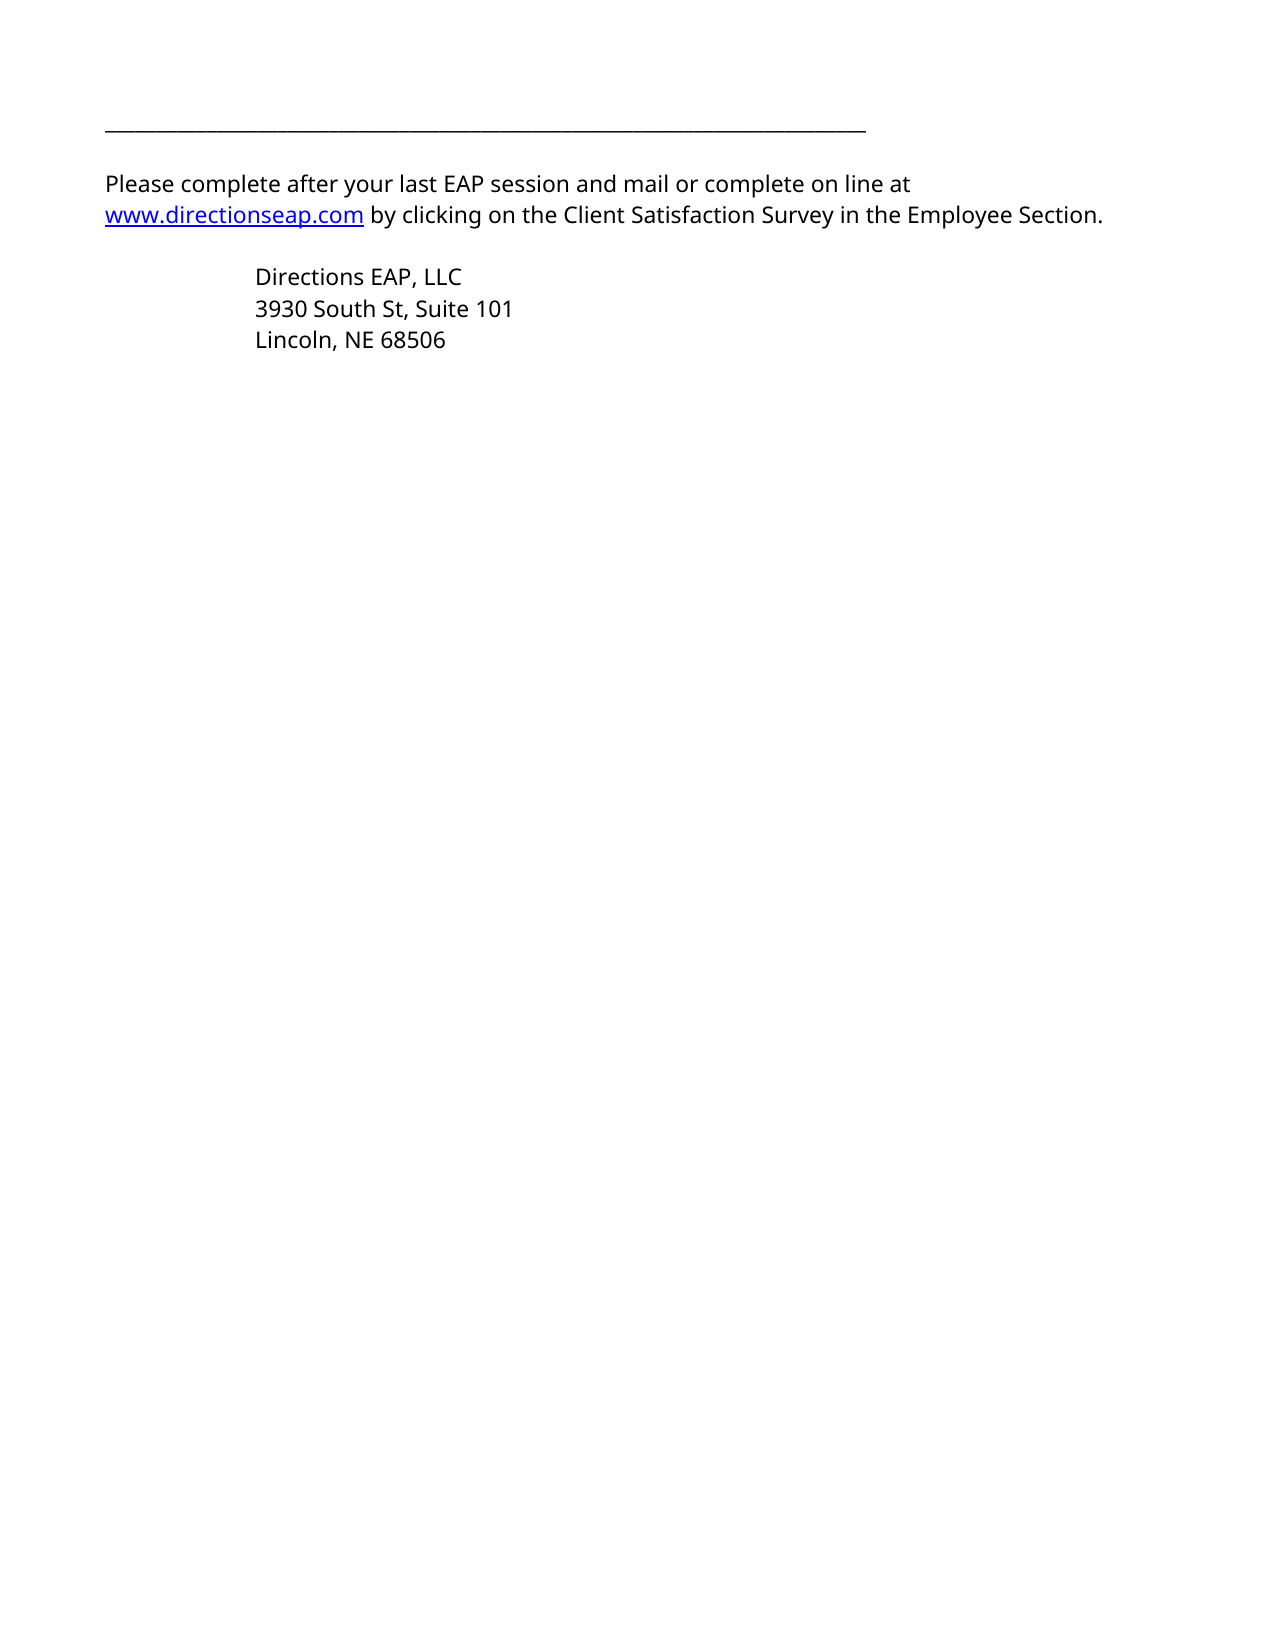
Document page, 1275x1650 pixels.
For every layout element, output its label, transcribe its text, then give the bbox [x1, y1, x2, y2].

text 3930 South St, Suite 101 [180, 292, 1170, 324]
text Lincoln, NE 68506 [180, 324, 1170, 355]
text Please complete after your last EAP session and mail or complete on line at www.directionseap.com by clicking on the Client Satisfaction Survey in the Employee Section. [105, 167, 1170, 230]
text Directions EAP, LLC [180, 261, 1170, 292]
text ___________________________________________________________________________ [105, 105, 1170, 136]
